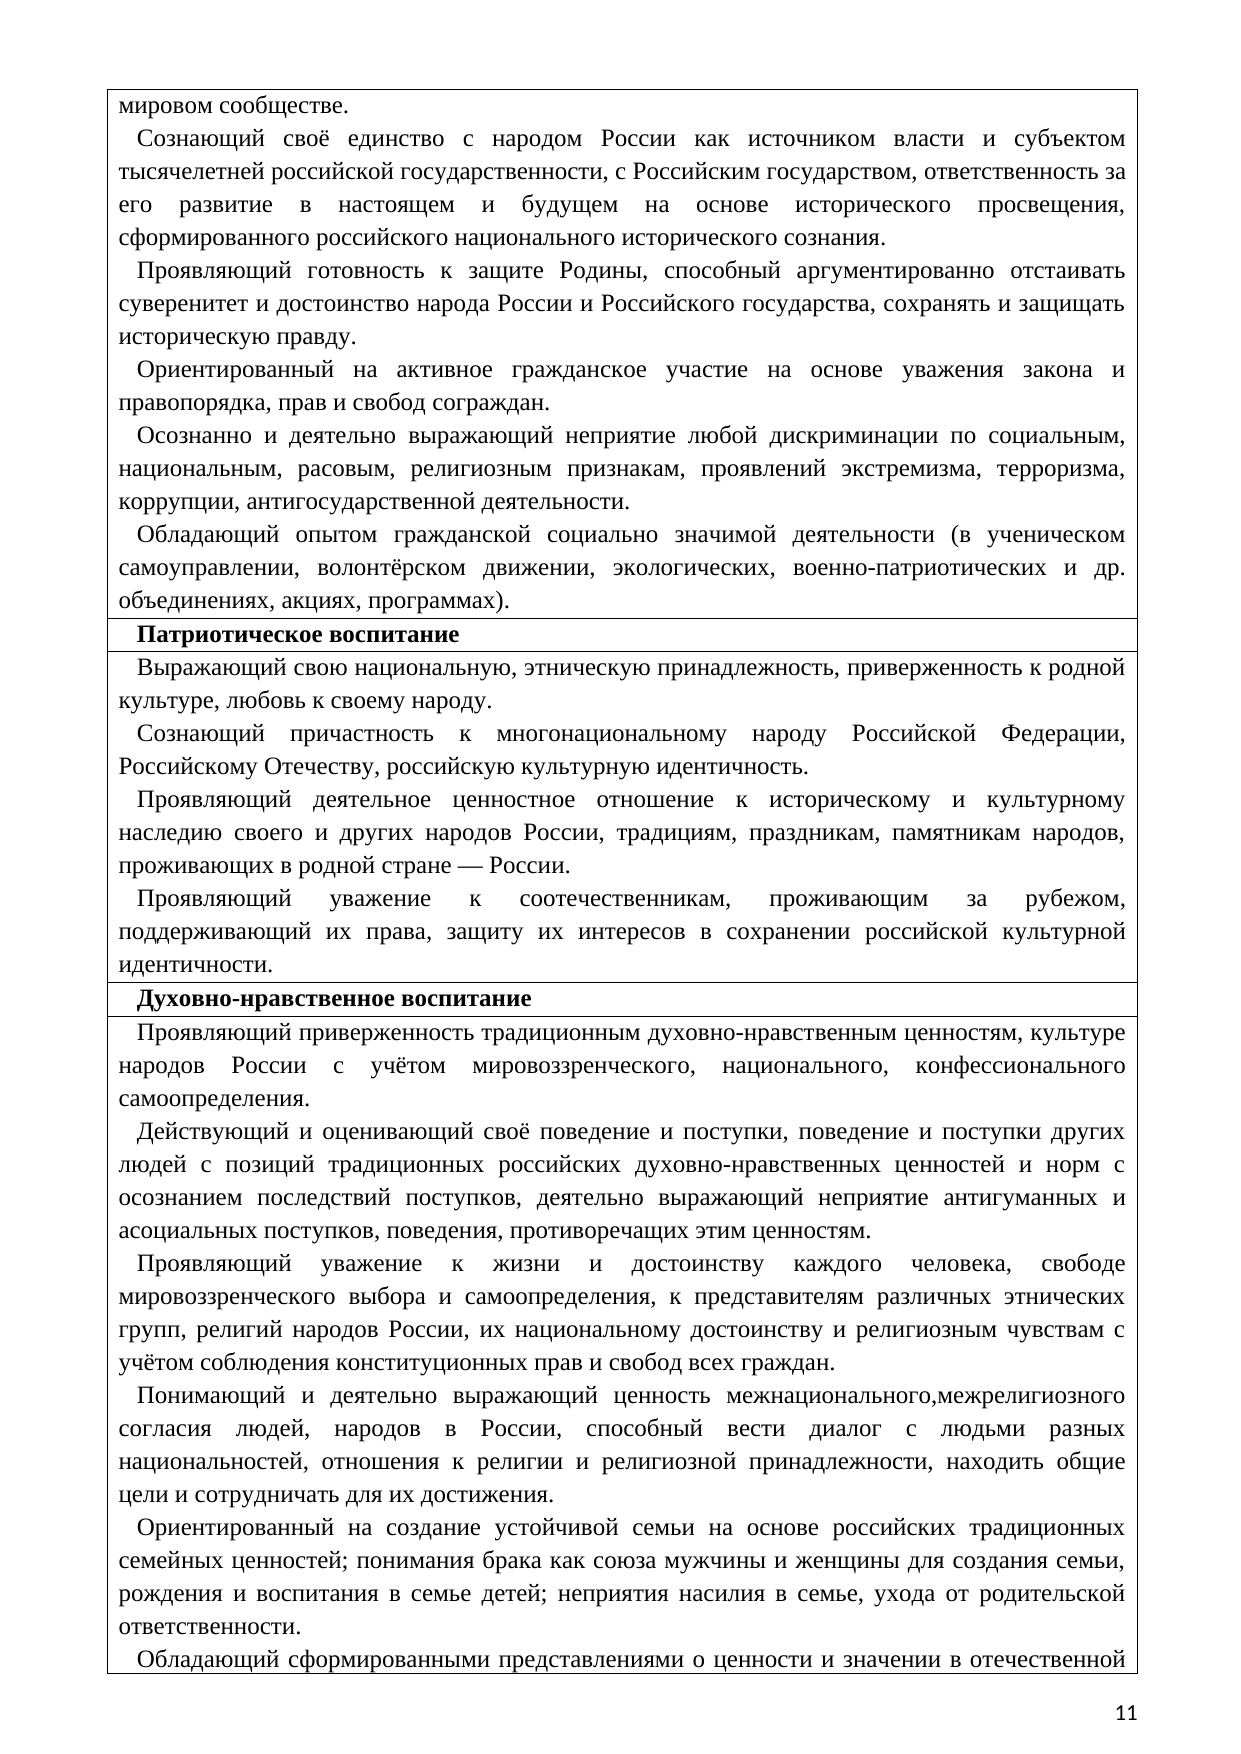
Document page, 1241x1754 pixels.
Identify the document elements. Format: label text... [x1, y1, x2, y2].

table_cell Духовно-нравственное воспитание [108, 983, 1137, 1016]
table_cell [108, 90, 1137, 618]
table_cell Патриотическое воспитание [108, 619, 1137, 651]
table_cell Выражающий свою национальную, этническую принадлежность, приверженность к родной культуре, любовь к своему народу. Сознающий причастность к многонациональному народу Российской Федерации, Российскому Отечеству, российскую культурную идентичность. Проявляющий деятельное ценностное отношение к историческому и культурному наследию своего и других народов России, традициям, праздникам, памятникам народов, проживающих в родной стране — России. Проявляющий уважение к соотечественникам, проживающим за рубежом, поддерживающий их права, защиту их интересов в сохранении российской культурной идентичности. [108, 652, 1137, 982]
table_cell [108, 1017, 1137, 1673]
